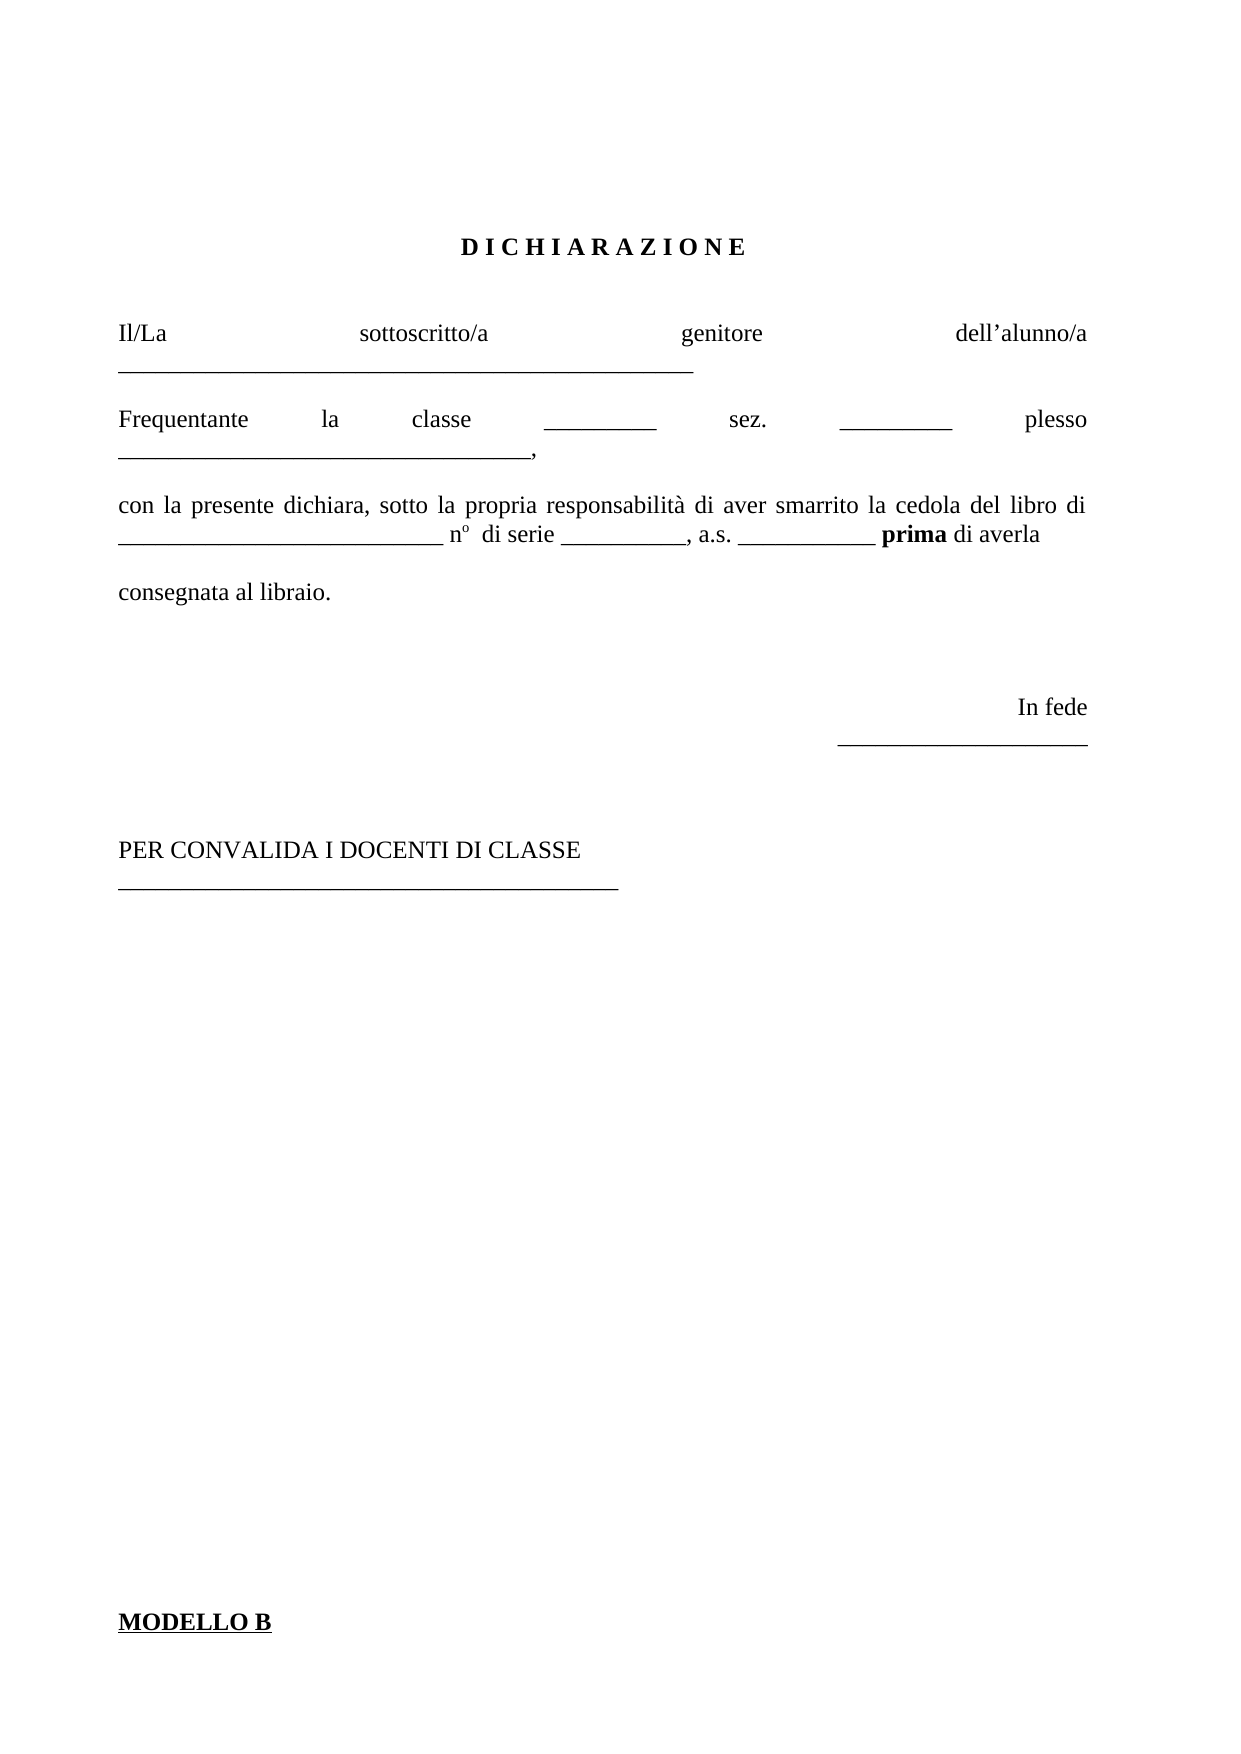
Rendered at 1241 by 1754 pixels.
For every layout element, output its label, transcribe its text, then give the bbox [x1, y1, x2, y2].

text con la presente dichiara, sotto la propria responsabilità di aver smarrito la cedola del libro di __________________________ no di serie __________, a.s. ___________ prima di averla [118, 490, 1087, 548]
text MODELLO B [118, 1607, 1087, 1636]
text Frequentante la classe _________ sez. _________ plesso _________________________________, [118, 404, 1087, 462]
text PER CONVALIDA I DOCENTI DI CLASSE [118, 835, 1087, 864]
text ________________________________________ [118, 864, 1087, 893]
text In fede [118, 692, 1087, 720]
text consegnata al libraio. [118, 577, 1087, 605]
text D I C H I A R A Z I O N E [118, 232, 1087, 260]
text ____________________ [118, 720, 1087, 749]
text Il/La sottoscritto/a genitore dell’alunno/a ______________________________________________ [118, 318, 1087, 375]
